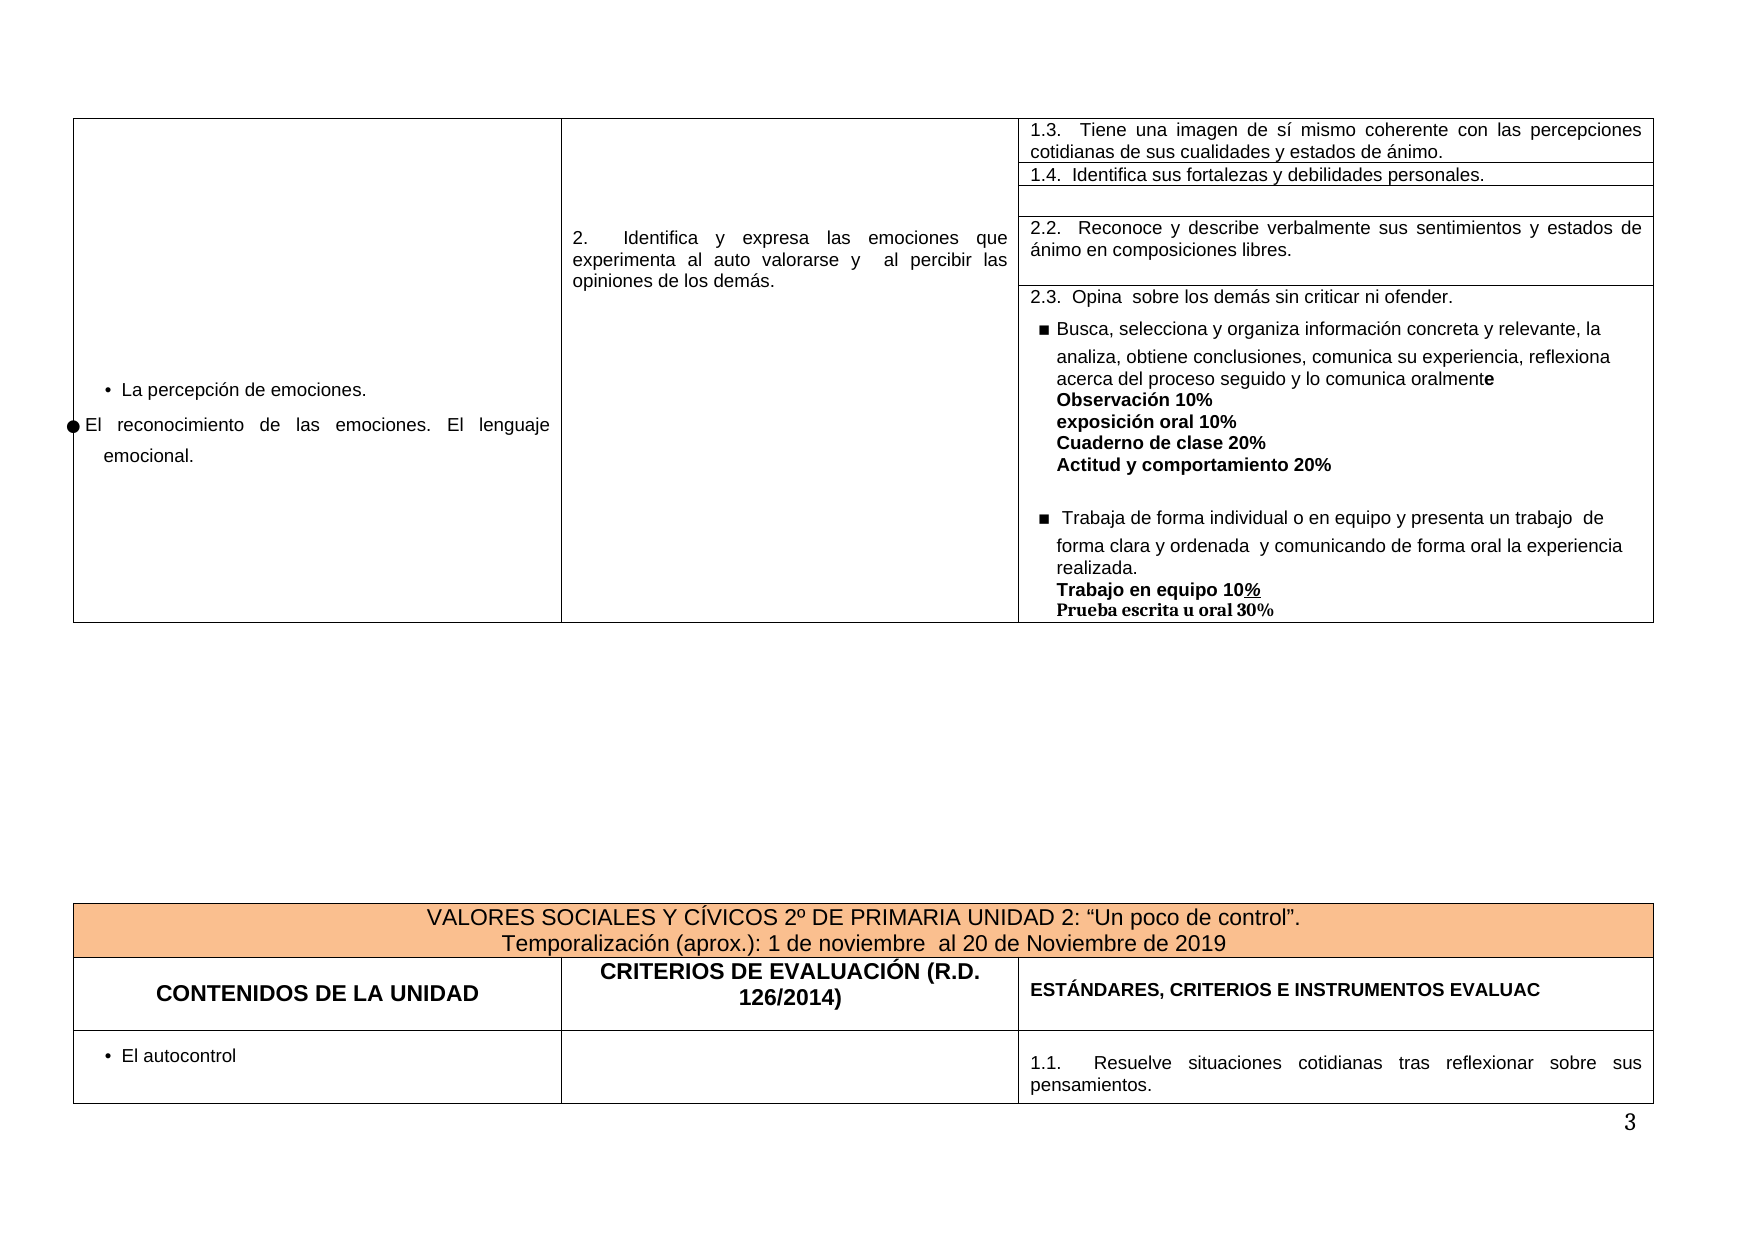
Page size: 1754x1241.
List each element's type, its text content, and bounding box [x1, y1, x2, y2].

table_cell 2.2. Reconoce y describe verbalmente sus sentimientos y estados de ánimo en composiciones libres. [1019, 217, 1653, 285]
table_header VALORES SOCIALES Y CÍVICOS 2º DE PRIMARIA UNIDAD 2: “Un poco de control”. Temporalización (aprox.): 1 de noviembre al 20 de Noviembre de 2019 [74, 904, 1653, 957]
table_cell ESTÁNDARES, CRITERIOS E INSTRUMENTOS EVALUAC [1019, 958, 1653, 1029]
table_cell CRITERIOS DE EVALUACIÓN (R.D. 126/2014) [562, 958, 1018, 1029]
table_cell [562, 1031, 1018, 1102]
table_cell [1019, 186, 1653, 216]
table_cell CONTENIDOS DE LA UNIDAD [74, 958, 561, 1029]
table_cell 1.1. Resuelve situaciones cotidianas tras reflexionar sobre sus pensamientos. [1019, 1031, 1653, 1102]
table_cell 1.3. Tiene una imagen de sí mismo coherente con las percepciones cotidianas de sus cualidades y estados de ánimo. [1019, 119, 1653, 162]
table_cell 2.3. Opina sobre los demás sin criticar ni ofender. Busca, selecciona y organiza información concreta y relevante, la analiza, obtiene conclusiones, comunica su experiencia, reflexiona acerca del proceso seguido y lo comunica oralmente Observación 10% exposición oral 10% Cuaderno de clase 20% Actitud y comportamiento 20% Trabaja de forma individual o en equipo y presenta un trabajo de forma clara y ordenada y comunicando de forma oral la experiencia realizada. Trabajo en equipo 10% Prueba escrita u oral 30% [1019, 286, 1653, 622]
table_cell 1.4. Identifica sus fortalezas y debilidades personales. [1019, 163, 1653, 185]
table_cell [74, 1031, 561, 1102]
